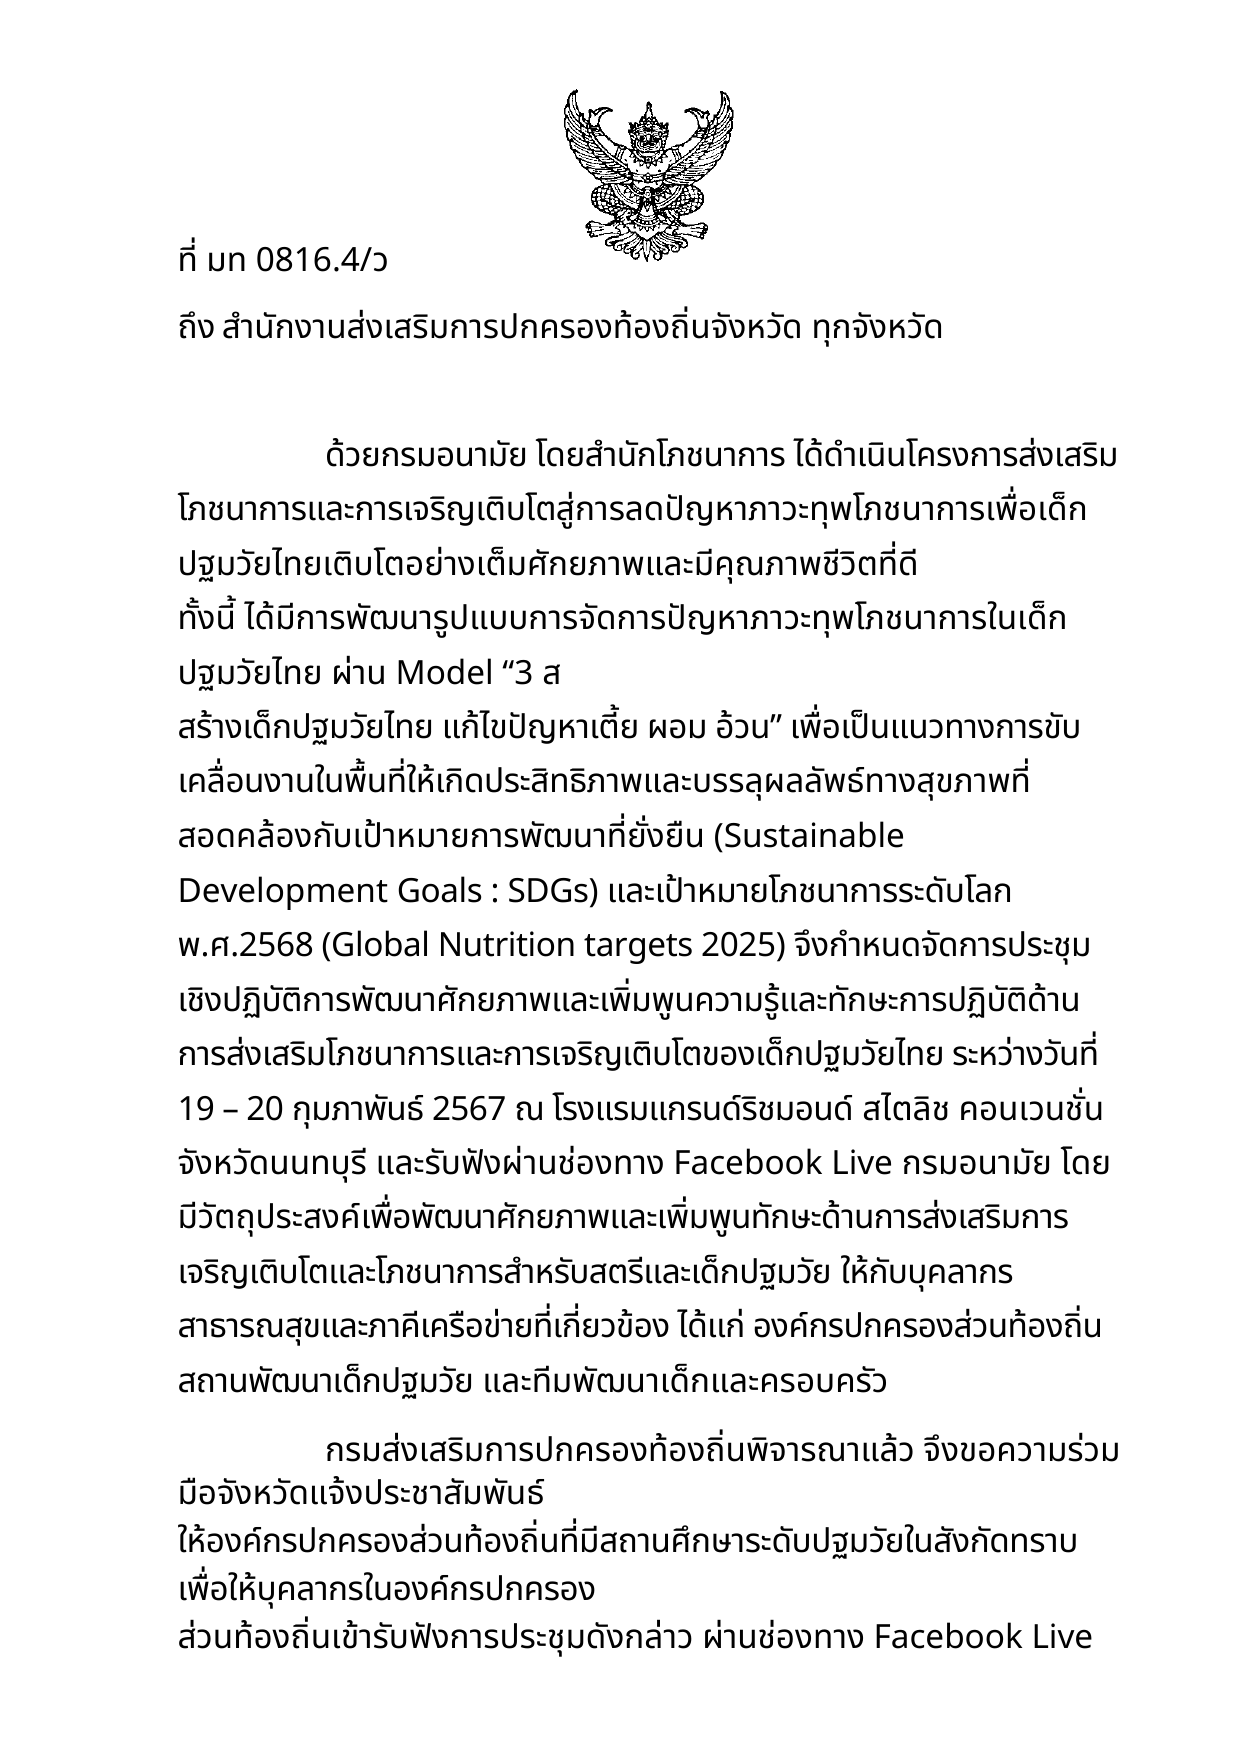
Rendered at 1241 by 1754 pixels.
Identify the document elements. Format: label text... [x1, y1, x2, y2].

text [177, 1423, 1122, 1663]
picture [557, 86, 737, 236]
text ที่ มท 0816.4/ว [177, 236, 1122, 286]
text ด้วยกรมอนามัย โดยสำนักโภชนาการ ได้ดำเนินโครงการส่งเสริมโภชนาการและการเจริญเติบโตสู่การลดปัญหาภาวะทุพโภชนาการเพื่อเด็กปฐมวัยไทยเติบโตอย่างเต็มศักยภาพและมีคุณภาพชีวิตที่ดี ทั้งนี้ ได้มีการพัฒนารูปแบบการจัดการปัญหาภาวะทุพโภชนาการในเด็กปฐมวัยไทย ผ่าน Model “3 ส สร้างเด็กปฐมวัยไทย แก้ไขปัญหาเตี้ย ผอม อ้วน” เพื่อเป็นแนวทางการขับเคลื่อนงานในพื้นที่ให้เกิดประสิทธิภาพและบรรลุผลลัพธ์ทางสุขภาพที่สอดคล้องกับเป้าหมายการพัฒนาที่ยั่งยืน (Sustainable Development Goals : SDGs) และเป้าหมายโภชนาการระดับโลก พ.ศ.2568 (Global Nutrition targets 2025) จึงกำหนดจัดการประชุมเชิงปฏิบัติการพัฒนาศักยภาพและเพิ่มพูนความรู้และทักษะการปฏิบัติด้านการส่งเสริมโภชนาการและการเจริญเติบโตของเด็กปฐมวัยไทย ระหว่างวันที่ 19 – 20 กุมภาพันธ์ 2567 ณ โรงแรมแกรนด์ริชมอนด์ สไตลิช คอนเวนชั่น จังหวัดนนทบุรี และรับฟังผ่านช่องทาง Facebook Live กรมอนามัย โดยมีวัตถุประสงค์เพื่อพัฒนาศักยภาพและเพิ่มพูนทักษะด้านการส่งเสริมการเจริญเติบโตและโภชนาการสำหรับสตรีและเด็กปฐมวัย ให้กับบุคลากรสาธารณสุขและภาคีเครือข่ายที่เกี่ยวข้อง ได้แก่ องค์กรปกครองส่วนท้องถิ่น สถานพัฒนาเด็กปฐมวัย และทีมพัฒนาเด็กและครอบครัว [177, 431, 1122, 1407]
text ถึง สำนักงานส่งเสริมการปกครองท้องถิ่นจังหวัด ทุกจังหวัด [177, 303, 1122, 353]
